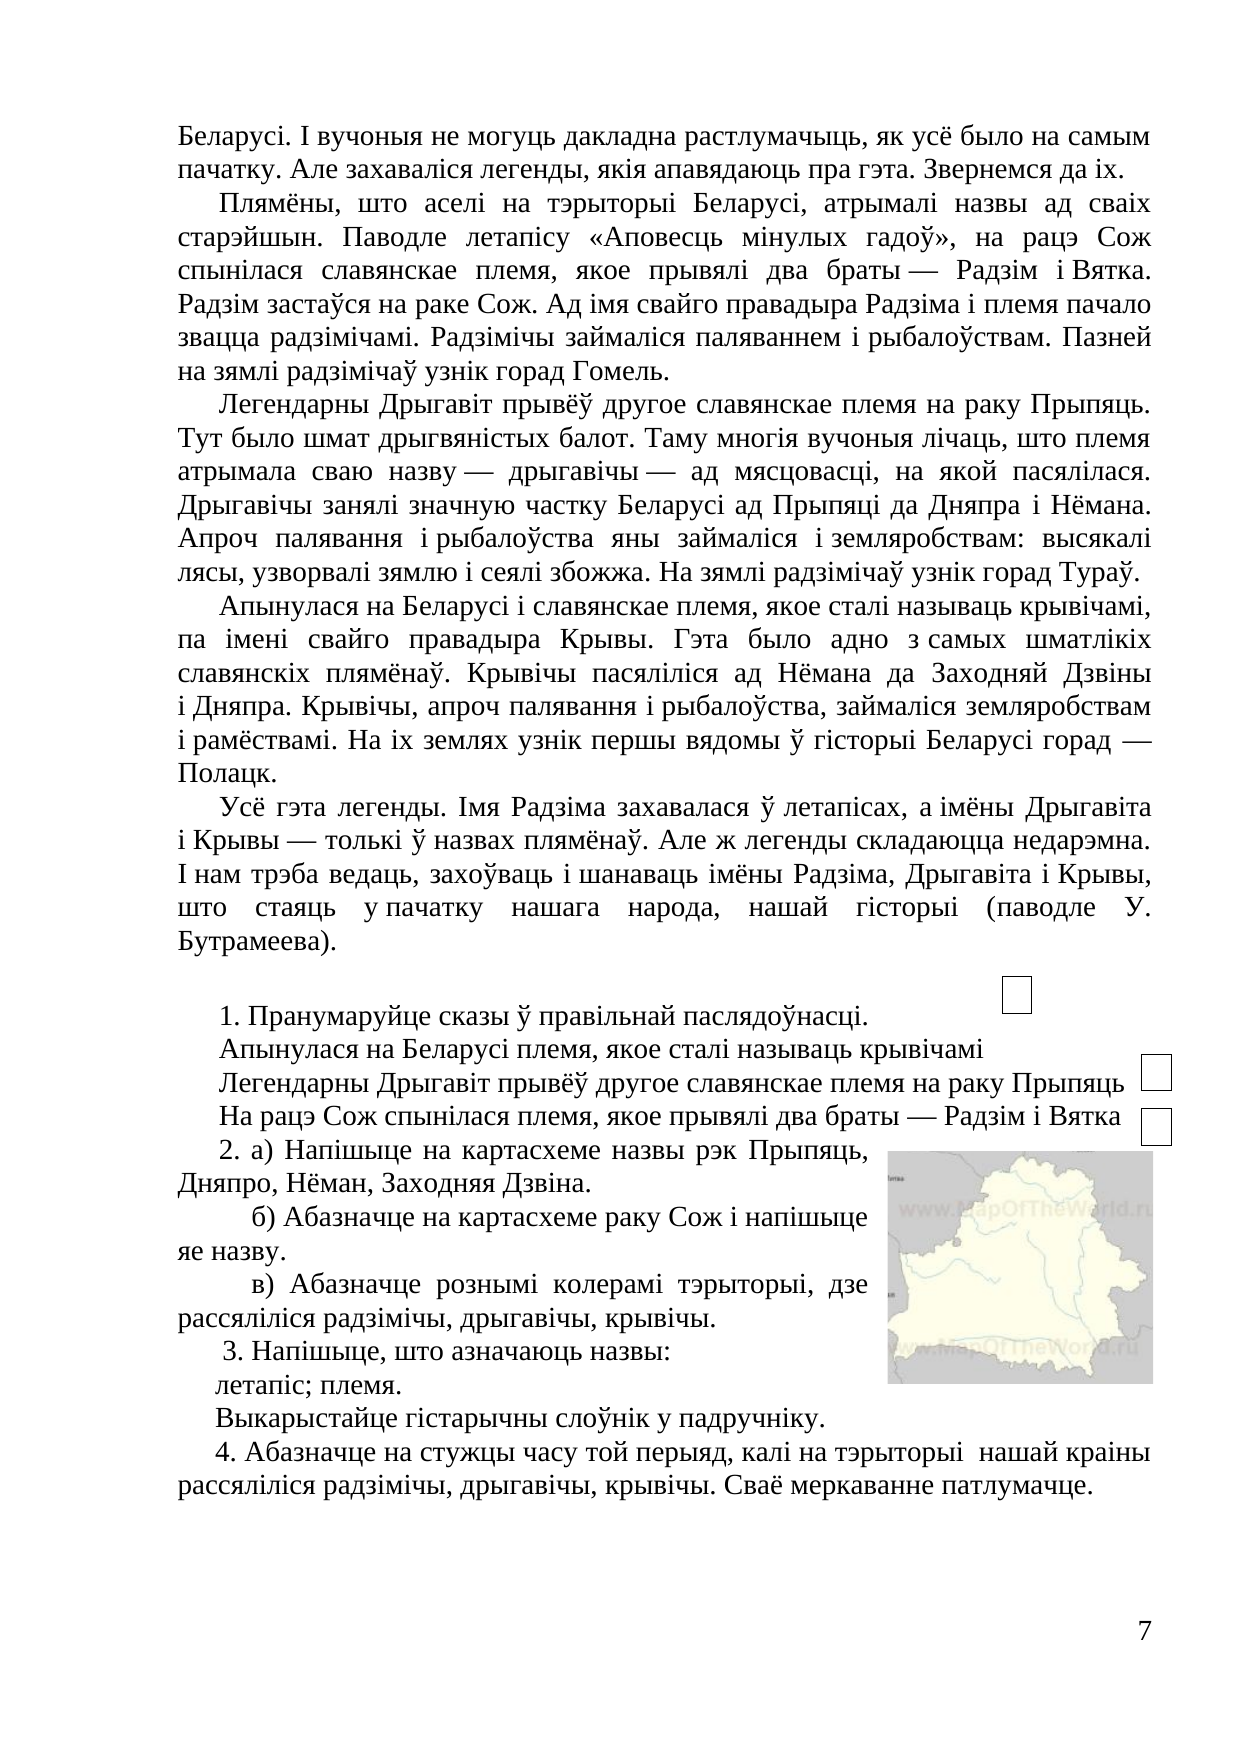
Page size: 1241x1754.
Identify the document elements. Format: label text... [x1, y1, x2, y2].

text Легендарны Дрыгавіт прывёў другое славянскае племя на раку Прыпяць [177, 1065, 1152, 1098]
picture [887, 1151, 1154, 1384]
text Плямёны, што аселі на тэрыторыі Беларусі, атрымалі назвы ад сваіх старэйшын. Паводле летапісу «Аповесць мінулых гадоў», на рацэ Сож спынілася славянскае племя, якое прывялі два браты — Радзім і Вятка. Радзім застаўся на раке Сож. Ад імя свайго правадыра Радзіма і племя пачало звацца радзімічамі. Радзімічы займаліся паляваннем і рыбалоўствам. Пазней на зямлі радзімічаў узнік горад Гомель. [177, 185, 1152, 386]
list 4. Абазначце на стужцы часу той перыяд, калі на тэрыторыі нашай краіны рассяліліся радзімічы, дрыгавічы, крывічы. Сваё меркаванне патлумачце. [177, 1434, 1152, 1501]
text Выкарыстайце гістарычны слоўнік у падручніку. [177, 1400, 1152, 1434]
text летапіс; племя. [177, 1367, 1152, 1400]
text б) Абазначце на картасхеме раку Сож і напішыце яе назву. [177, 1199, 887, 1266]
text Усё гэта легенды. Імя Радзіма захавалася ў летапісах, а імёны Дрыгавіта і Крывы — толькі ў назвах плямёнаў. Але ж легенды складаюцца недарэмна. І нам трэба ведаць, захоўваць і шанаваць імёны Радзіма, Дрыгавіта і Крывы, што стаяць у пачатку нашага народа, нашай гісторыі (паводле У. Бутрамеева). [177, 789, 1152, 957]
text в) Абазначце рознымі колерамі тэрыторыі, дзе рассяліліся радзімічы, дрыгавічы, крывічы. [177, 1266, 887, 1333]
text На рацэ Сож спынілася племя, якое прывялі два браты — Радзім і Вятка [177, 1098, 1152, 1132]
text Апынулася на Беларусі племя, якое сталі называць крывічамі [177, 1031, 1152, 1065]
text 1. Пранумаруйце сказы ў правільнай паслядоўнасці. [177, 998, 1152, 1031]
text Апынулася на Беларусі і славянскае племя, якое сталі называць крывічамі, па імені свайго правадыра Крывы. Гэта было адно з самых шматлікіх славянскіх плямёнаў. Крывічы пасяліліся ад Нёмана да Заходняй Дзвіны і Дняпра. Крывічы, апроч палявання і рыбалоўства, займаліся земляробствам і рамёствамі. На іх землях узнік першы вядомы ў гісторыі Беларусі горад — Полацк. [177, 588, 1152, 789]
text 2. а) Напішыце на картасхеме назвы рэк Прыпяць, Дняпро, Нёман, Заходняя Дзвіна. [177, 1132, 1152, 1199]
text Легендарны Дрыгавіт прывёў другое славянскае племя на раку Прыпяць. Тут было шмат дрыгвяністых балот. Таму многія вучоныя лічаць, што племя атрымала сваю назву — дрыгавічы — ад мясцовасці, на якой пасялілася. Дрыгавічы занялі значную частку Беларусі ад Прыпяці да Дняпра і Нёмана. Апроч палявання і рыбалоўства яны займаліся і земляробствам: высякалі лясы, узворвалі зямлю і сеялі збожжа. На зямлі радзімічаў узнік горад Тураў. [177, 386, 1152, 588]
text 3. Напішыце, што азначаюць назвы: [177, 1333, 887, 1367]
